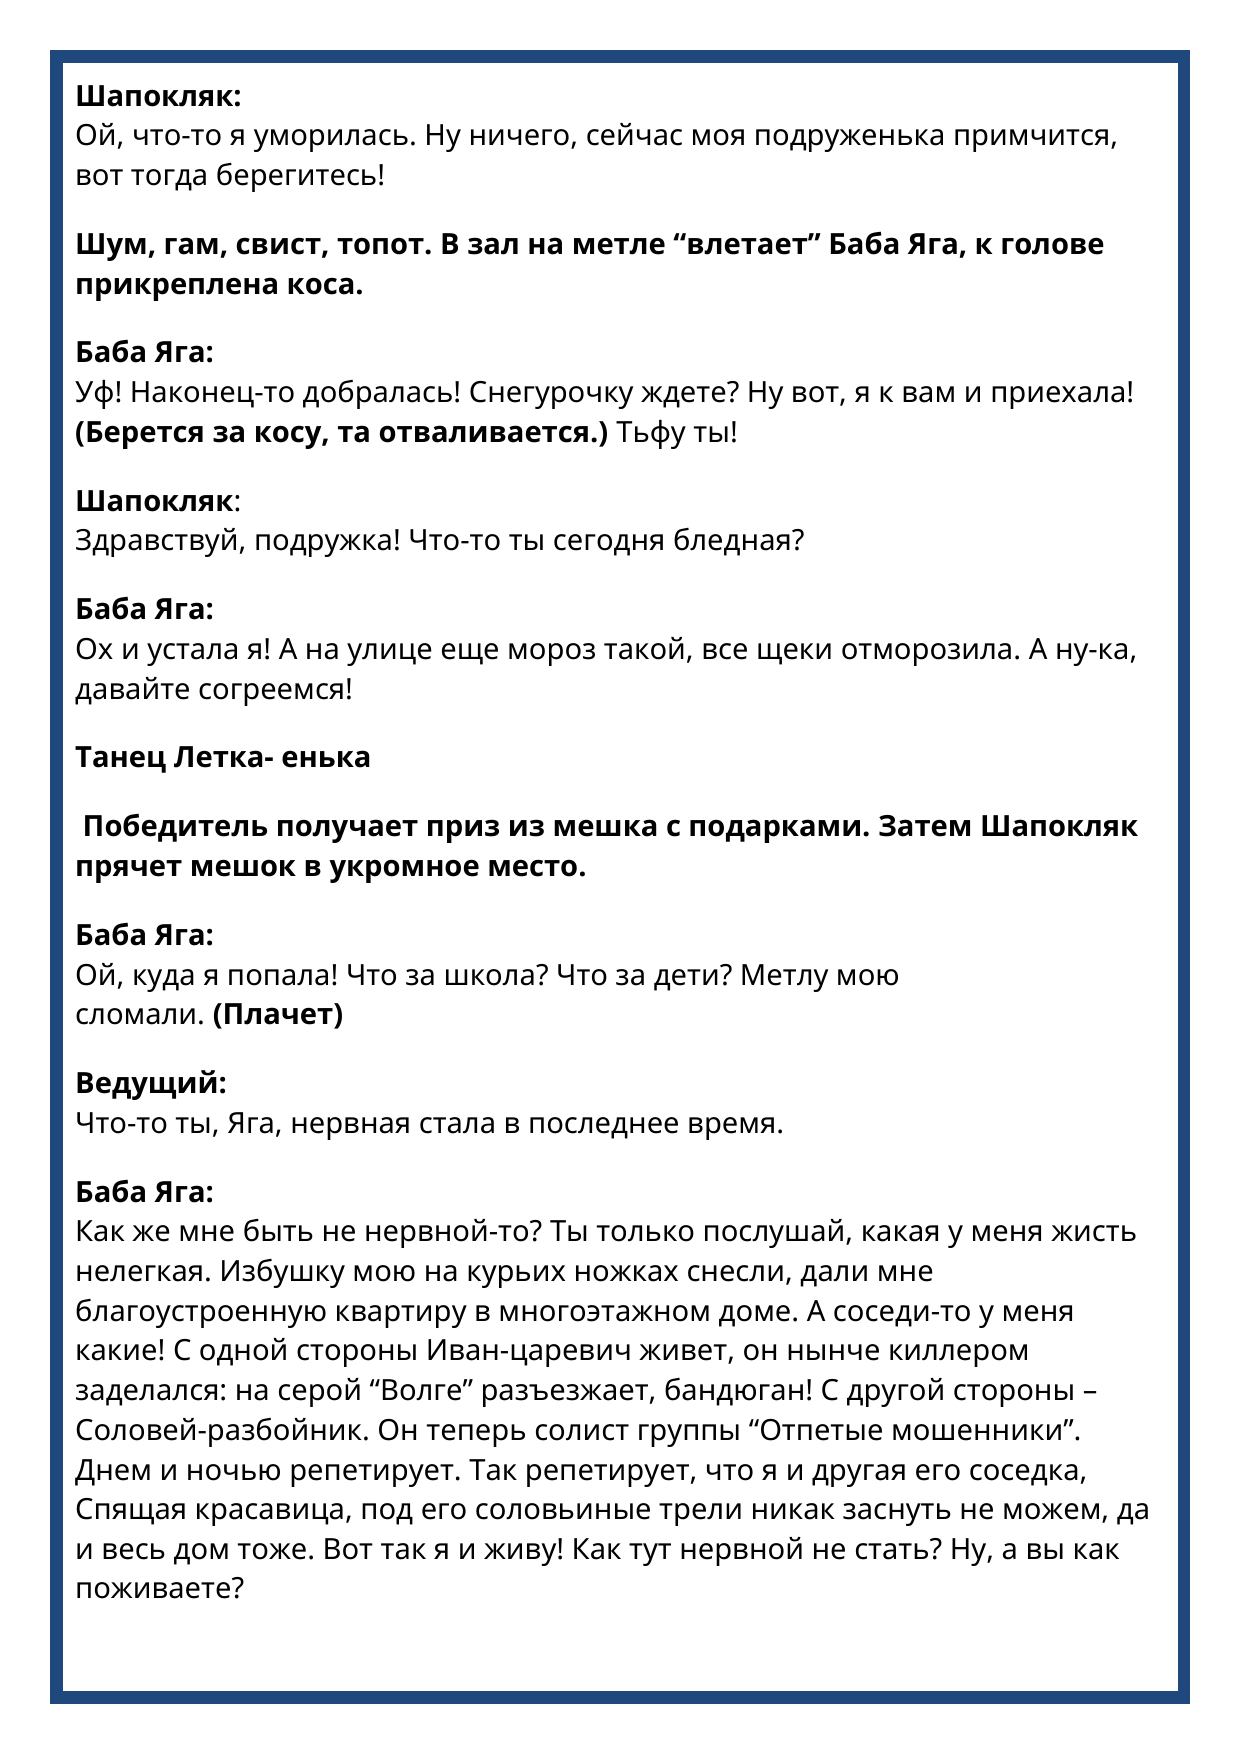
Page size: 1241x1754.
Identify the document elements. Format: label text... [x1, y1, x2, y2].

text Баба Яга: Ох и устала я! А на улице еще мороз такой, все щеки отморозила. А ну-ка, давайте согреемся! [75, 588, 1165, 708]
text Баба Яга: Ой, куда я попала! Что за школа? Что за дети? Метлу мою сломали. (Плачет) [75, 914, 1165, 1033]
text Шум, гам, свист, топот. В зал на метле “влетает” Баба Яга, к голове прикреплена коса. [75, 223, 1165, 303]
text Шапокляк: Здравствуй, подружка! Что-то ты сегодня бледная? [75, 480, 1165, 559]
text Шапокляк: Ой, что-то я уморилась. Ну ничего, сейчас моя подруженька примчится, вот тогда берегитесь! [75, 75, 1165, 194]
text Баба Яга: Как же мне быть не нервной-то? Ты только послушай, какая у меня жисть нелегкая. Избушку мою на курьих ножках снесли, дали мне благоустроенную квартиру в многоэтажном доме. А соседи-то у меня какие! С одной стороны Иван-царевич живет, он нынче киллером заделался: на серой “Волге” разъезжает, бандюган! С другой стороны – Соловей-разбойник. Он теперь солист группы “Отпетые мошенники”. Днем и ночью репетирует. Так репетирует, что я и другая его соседка, Спящая красавица, под его соловьиные трели никак заснуть не можем, да и весь дом тоже. Вот так я и живу! Как тут нервной не стать? Ну, а вы как поживаете? [75, 1171, 1165, 1607]
text Ведущий: Что-то ты, Яга, нервная стала в последнее время. [75, 1062, 1165, 1142]
text Баба Яга: Уф! Наконец-то добралась! Снегурочку ждете? Ну вот, я к вам и приехала! (Берется за косу, та отваливается.) Тьфу ты! [75, 332, 1165, 451]
text Победитель получает приз из мешка с подарками. Затем Шапокляк прячет мешок в укромное место. [75, 806, 1165, 885]
text Танец Летка- енька [75, 737, 1165, 776]
